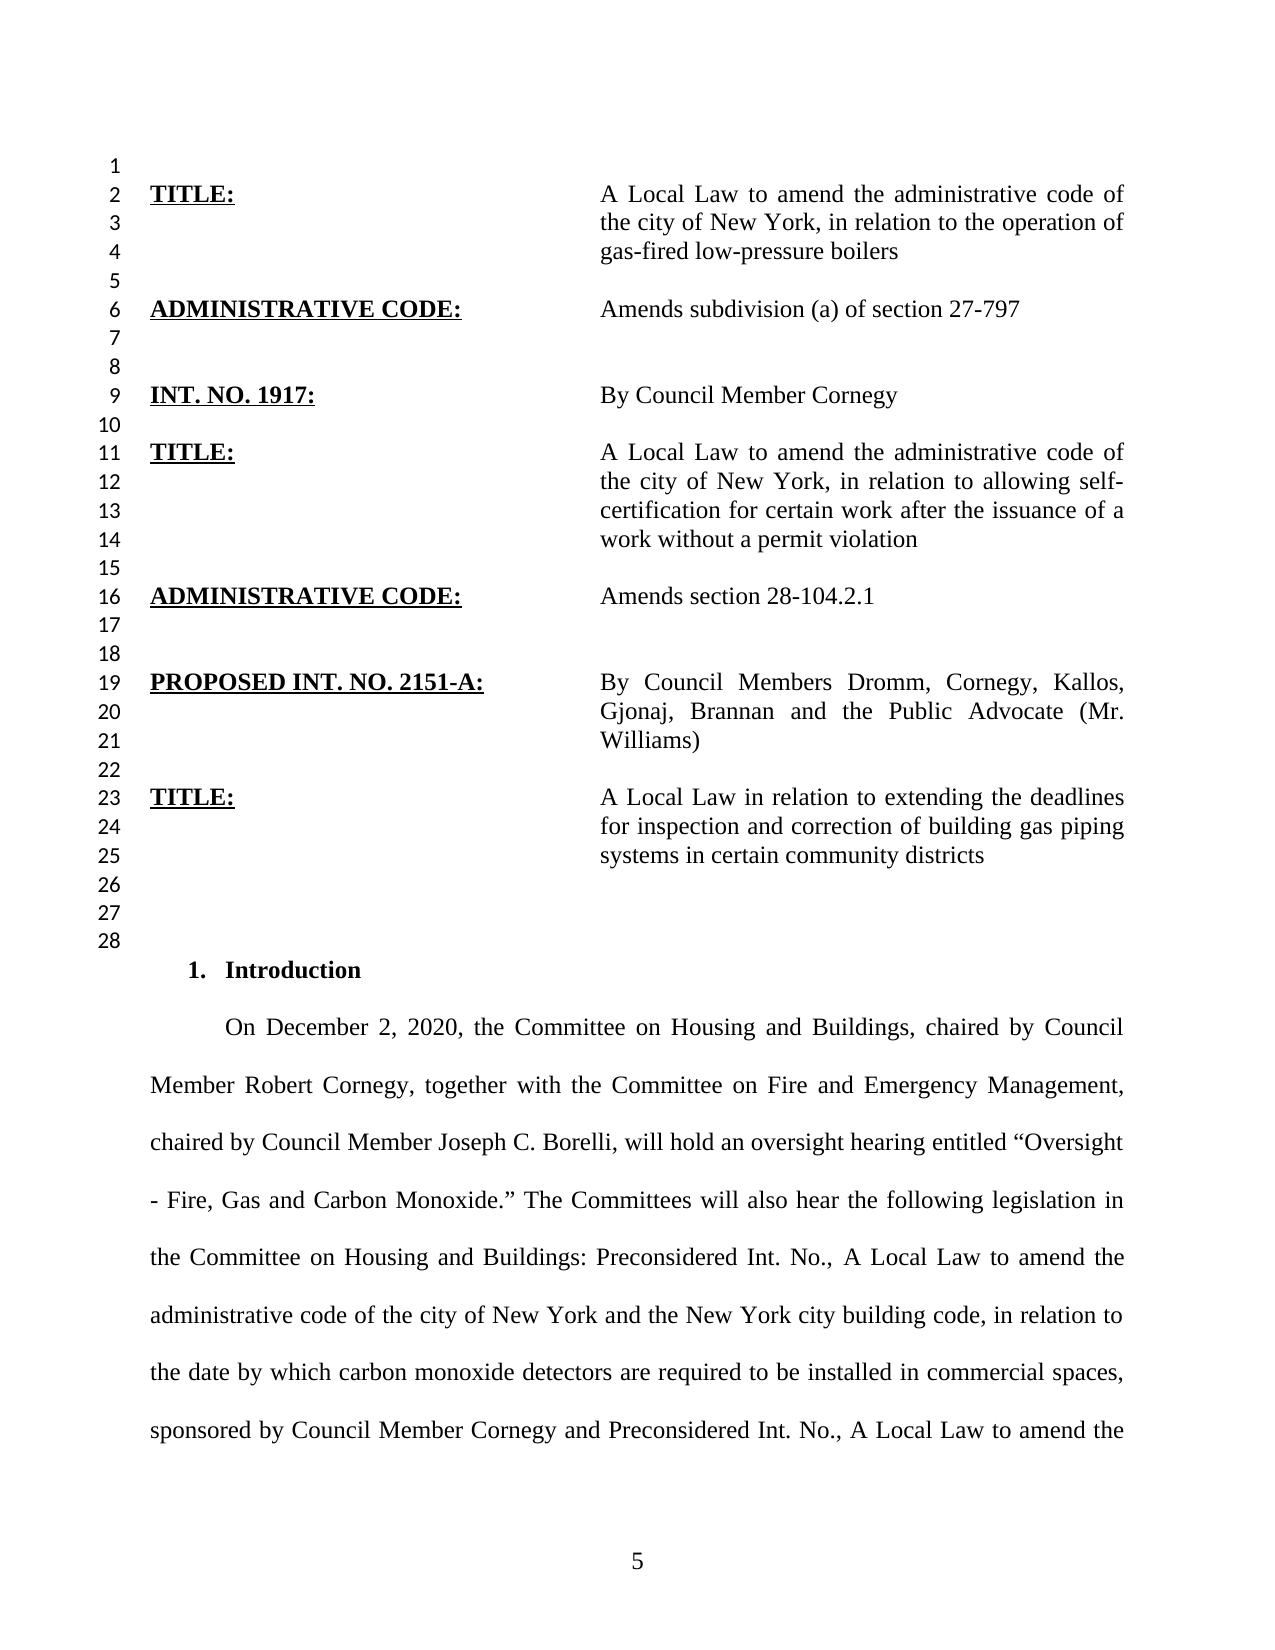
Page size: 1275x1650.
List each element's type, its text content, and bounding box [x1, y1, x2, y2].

text PROPOSED INT. NO. 2151-A: By Council Members Dromm, Cornegy, Kallos, Gjonaj, Brannan and the Public Advocate (Mr. Williams) [150, 667, 1125, 754]
list Introduction [187, 955, 1125, 984]
text TITLE: A Local Law in relation to extending the deadlines for inspection and correction of building gas piping systems in certain community districts [150, 782, 1125, 869]
text INT. NO. 1917: By Council Member Cornegy [150, 380, 1125, 409]
text ADMINISTRATIVE CODE: Amends subdivision (a) of section 27-797 [150, 294, 1125, 322]
text ADMINISTRATIVE CODE: Amends section 28-104.2.1 [150, 581, 1125, 610]
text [150, 1012, 1125, 1444]
text TITLE: A Local Law to amend the administrative code of the city of New York, in relation to the operation of gas-fired low-pressure boilers [150, 179, 1125, 265]
text TITLE: A Local Law to amend the administrative code of the city of New York, in relation to allowing self-certification for certain work after the issuance of a work without a permit violation [150, 437, 1125, 552]
